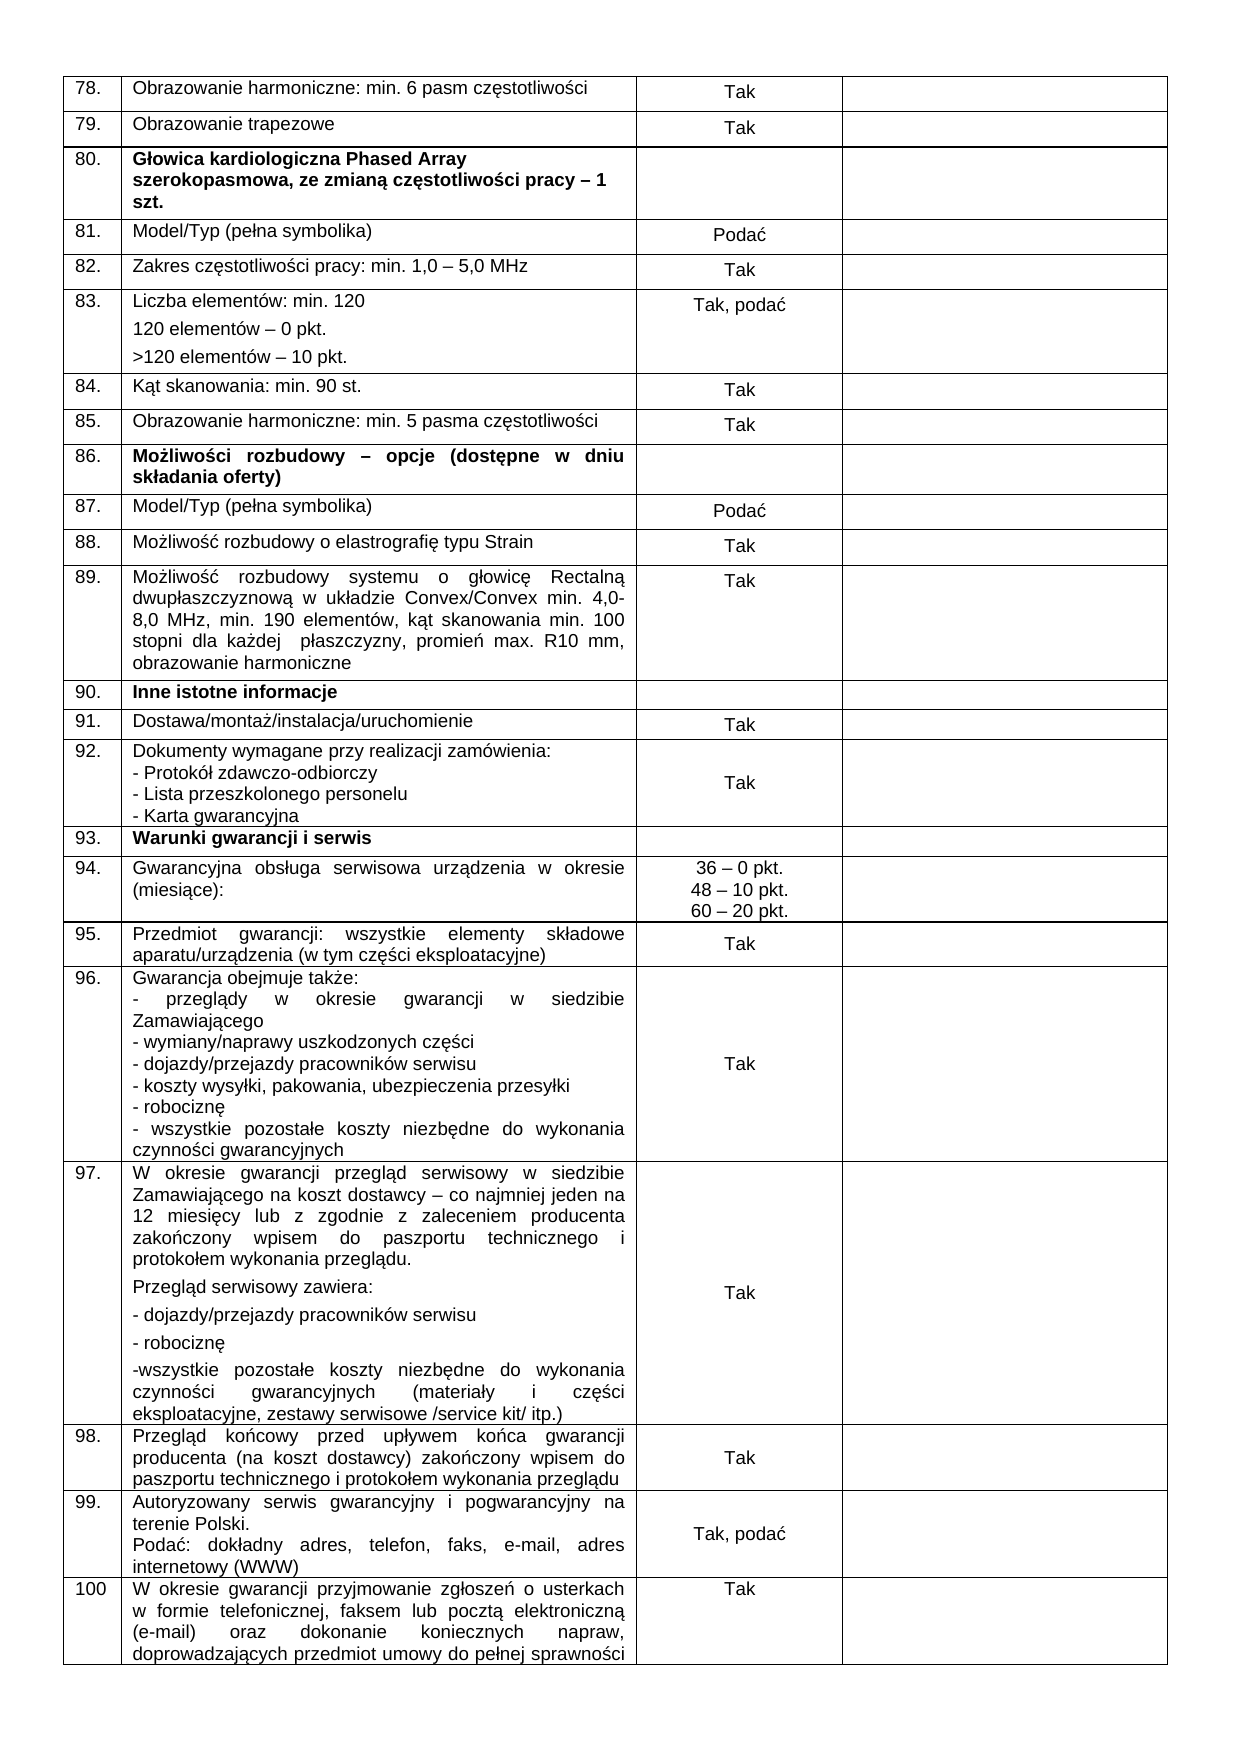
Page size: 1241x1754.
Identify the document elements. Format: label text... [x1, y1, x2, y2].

table_cell [843, 1425, 1167, 1490]
table_cell [843, 495, 1167, 529]
table_cell Tak [637, 710, 842, 739]
table_cell Możliwość rozbudowy o elastrografię typu Strain [122, 530, 636, 564]
table_cell 99. [64, 1491, 121, 1577]
table_cell [843, 740, 1167, 826]
table_cell Autoryzowany serwis gwarancyjny i pogwarancyjny na terenie Polski. Podać: dokładny adres, telefon, faks, e-mail, adres internetowy (WWW) [122, 1491, 636, 1577]
table_cell Obrazowanie harmoniczne: min. 5 pasma częstotliwości [122, 410, 636, 444]
table_cell [843, 445, 1167, 494]
table_cell Dostawa/montaż/instalacja/uruchomienie [122, 710, 636, 739]
table_cell Przedmiot gwarancji: wszystkie elementy składowe aparatu/urządzenia (w tym części eksploatacyjne) [122, 923, 636, 966]
table_cell 86. [64, 445, 121, 494]
table_cell Przegląd końcowy przed upływem końca gwarancji producenta (na koszt dostawcy) zakończony wpisem do paszportu technicznego i protokołem wykonania przeglądu [122, 1425, 636, 1490]
table_cell 88. [64, 530, 121, 564]
table_cell [843, 290, 1167, 373]
table_cell Tak [637, 1162, 842, 1424]
table_cell Tak, podać [637, 290, 842, 373]
table_cell Tak [637, 1578, 842, 1664]
table_cell [843, 255, 1167, 289]
table_cell [843, 1491, 1167, 1577]
table_cell [637, 148, 842, 218]
table_cell Tak [637, 77, 842, 111]
table_cell [637, 827, 842, 856]
table_cell [843, 374, 1167, 408]
table_cell 80. [64, 148, 121, 218]
table_cell [843, 77, 1167, 111]
table_cell 78. [64, 77, 121, 111]
table_cell 98. [64, 1425, 121, 1490]
table_cell Tak, podać [637, 1491, 842, 1577]
table_cell Podać [637, 495, 842, 529]
table_cell Tak [637, 255, 842, 289]
table_cell Gwarancja obejmuje także: - przeglądy w okresie gwarancji w siedzibie Zamawiającego - wymiany/naprawy uszkodzonych części - dojazdy/przejazdy pracowników serwisu - koszty wysyłki, pakowania, ubezpieczenia przesyłki - robociznę - wszystkie pozostałe koszty niezbędne do wykonania czynności gwarancyjnych [122, 967, 636, 1161]
table_cell Tak [637, 923, 842, 966]
table_cell 92. [64, 740, 121, 826]
table_cell W okresie gwarancji przegląd serwisowy w siedzibie Zamawiającego na koszt dostawcy – co najmniej jeden na 12 miesięcy lub z zgodnie z zaleceniem producenta zakończony wpisem do paszportu technicznego i protokołem wykonania przeglądu. Przegląd serwisowy zawiera: - dojazdy/przejazdy pracowników serwisu - robociznę -wszystkie pozostałe koszty niezbędne do wykonania czynności gwarancyjnych (materiały i części eksploatacyjne, zestawy serwisowe /service kit/ itp.) [122, 1162, 636, 1424]
table_cell 87. [64, 495, 121, 529]
table_cell Inne istotne informacje [122, 681, 636, 709]
table_cell 97. [64, 1162, 121, 1424]
table_cell Gwarancyjna obsługa serwisowa urządzenia w okresie (miesiące): [122, 857, 636, 921]
table_cell Liczba elementów: min. 120 120 elementów – 0 pkt. >120 elementów – 10 pkt. [122, 290, 636, 373]
table_cell [637, 445, 842, 494]
table_cell [843, 923, 1167, 966]
table_cell Tak [637, 374, 842, 408]
table_cell 95. [64, 923, 121, 966]
table_cell [843, 410, 1167, 444]
table_cell [637, 681, 842, 709]
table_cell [122, 1578, 636, 1664]
table_cell 84. [64, 374, 121, 408]
table_cell Możliwości rozbudowy – opcje (dostępne w dniu składania oferty) [122, 445, 636, 494]
table_cell Tak [637, 566, 842, 680]
table_cell 93. [64, 827, 121, 856]
table_cell Warunki gwarancji i serwis [122, 827, 636, 856]
table_cell 83. [64, 290, 121, 373]
table_cell [843, 967, 1167, 1161]
table_cell Obrazowanie trapezowe [122, 112, 636, 146]
table_cell 79. [64, 112, 121, 146]
table_cell [843, 857, 1167, 921]
table_cell Tak [637, 1425, 842, 1490]
table_cell [843, 1578, 1167, 1664]
table_cell [843, 1162, 1167, 1424]
table_cell 81. [64, 220, 121, 254]
table_cell Tak [637, 112, 842, 146]
table_cell [843, 530, 1167, 564]
table_cell Zakres częstotliwości pracy: min. 1,0 – 5,0 MHz [122, 255, 636, 289]
table_cell Podać [637, 220, 842, 254]
table_cell Głowica kardiologiczna Phased Array szerokopasmowa, ze zmianą częstotliwości pracy – 1 szt. [122, 148, 636, 218]
table_cell 82. [64, 255, 121, 289]
table_cell Tak [637, 740, 842, 826]
table_cell Możliwość rozbudowy systemu o głowicę Rectalną dwupłaszczyznową w układzie Convex/Convex min. 4,0-8,0 MHz, min. 190 elementów, kąt skanowania min. 100 stopni dla każdej płaszczyzny, promień max. R10 mm, obrazowanie harmoniczne [122, 566, 636, 680]
table_cell Dokumenty wymagane przy realizacji zamówienia: - Protokół zdawczo-odbiorczy - Lista przeszkolonego personelu - Karta gwarancyjna [122, 740, 636, 826]
table_cell 94. [64, 857, 121, 921]
table_cell [843, 566, 1167, 680]
table_cell Model/Typ (pełna symbolika) [122, 495, 636, 529]
table_cell 90. [64, 681, 121, 709]
table_cell [843, 112, 1167, 146]
table_cell Model/Typ (pełna symbolika) [122, 220, 636, 254]
table_cell 100 [64, 1578, 121, 1664]
table_cell Tak [637, 410, 842, 444]
table_cell 85. [64, 410, 121, 444]
table_cell [843, 220, 1167, 254]
table_cell [843, 148, 1167, 218]
table_cell Kąt skanowania: min. 90 st. [122, 374, 636, 408]
table_cell Obrazowanie harmoniczne: min. 6 pasm częstotliwości [122, 77, 636, 111]
table_cell 91. [64, 710, 121, 739]
table_cell [843, 827, 1167, 856]
table_cell Tak [637, 530, 842, 564]
table_cell [843, 710, 1167, 739]
table_cell Tak [637, 967, 842, 1161]
table_cell 36 – 0 pkt. 48 – 10 pkt. 60 – 20 pkt. [637, 857, 842, 921]
table_cell [843, 681, 1167, 709]
table_cell 89. [64, 566, 121, 680]
table_cell 96. [64, 967, 121, 1161]
